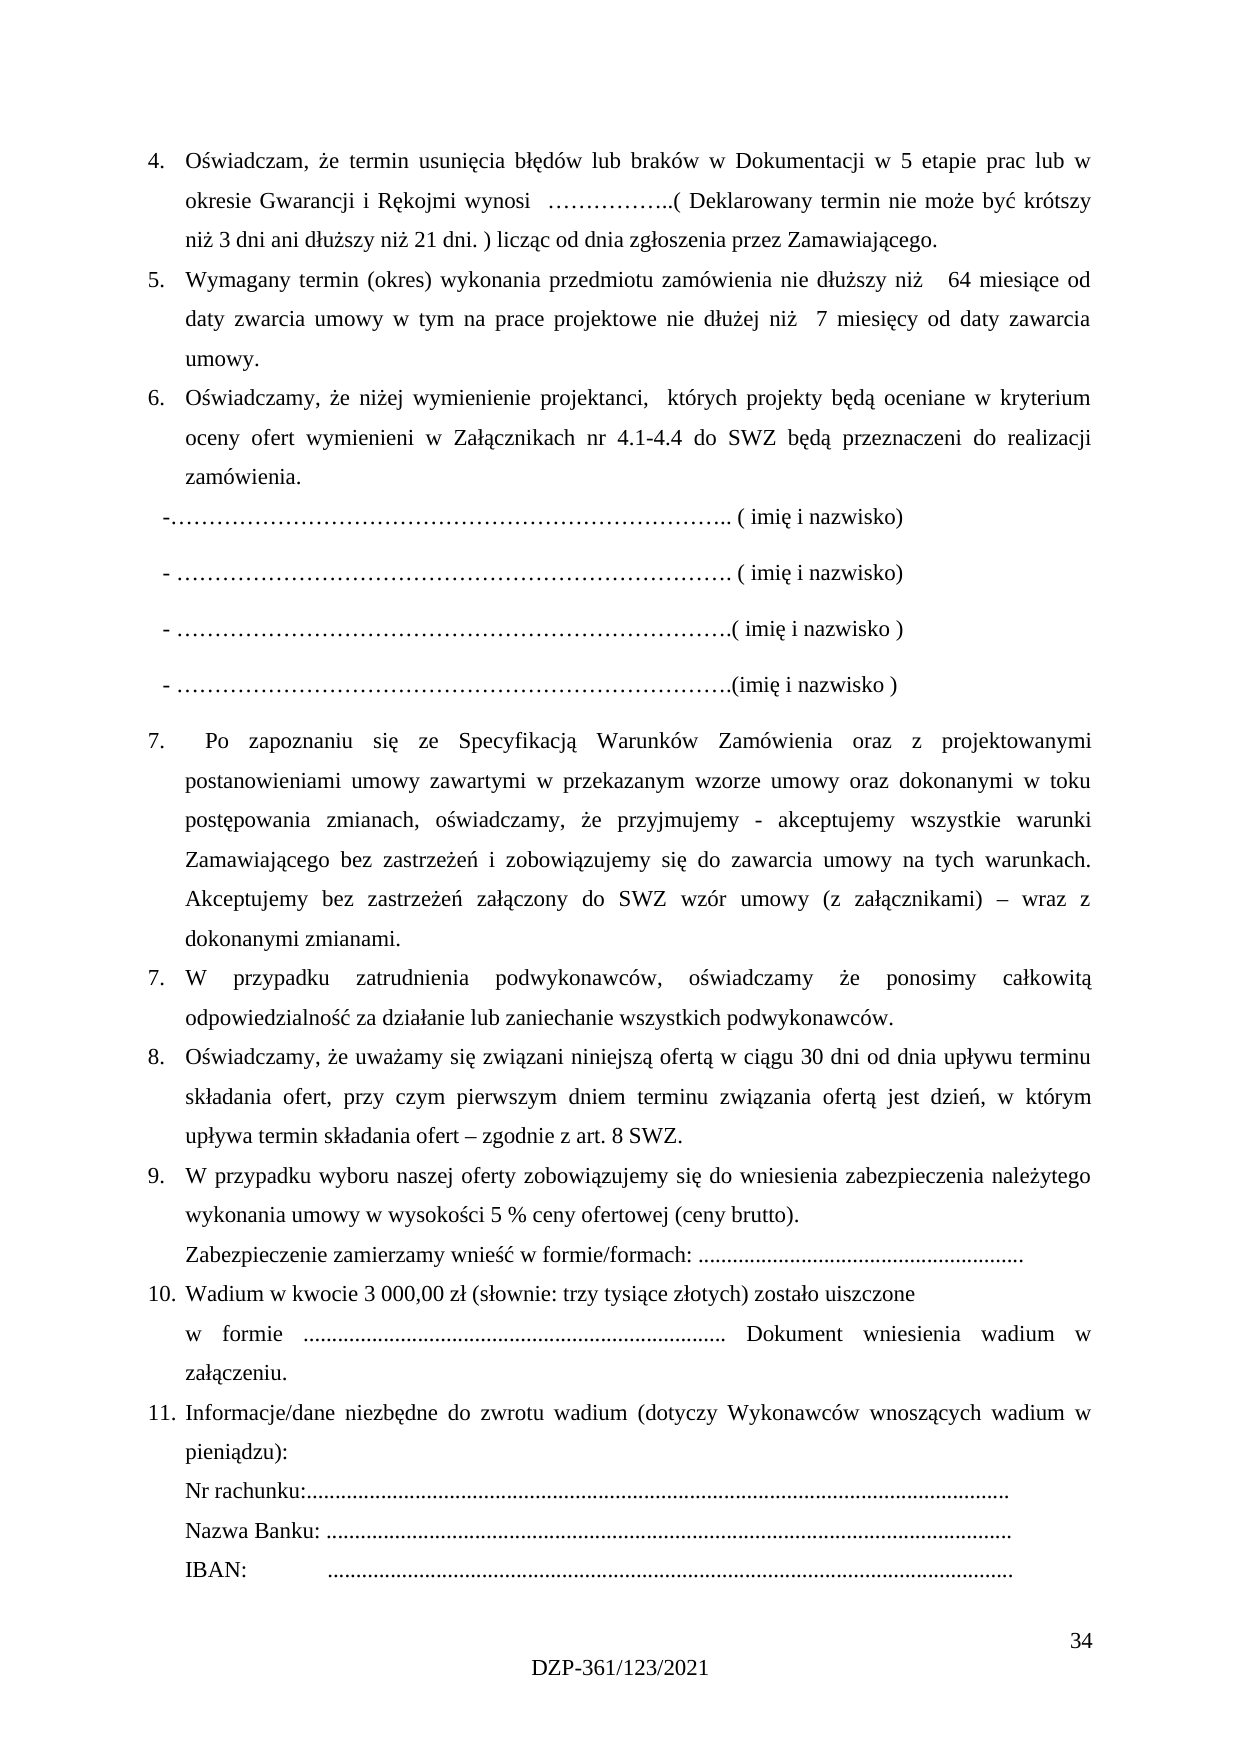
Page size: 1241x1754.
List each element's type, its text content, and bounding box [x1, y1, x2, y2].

text Oświadczamy, że niżej wymienienie projektanci, których projekty będą oceniane w kryterium oceny ofert wymienieni w Załącznikach nr 4.1-4.4 do SWZ będą przeznaczeni do realizacji zamówienia. [148, 384, 1093, 490]
list W przypadku wyboru naszej oferty zobowiązujemy się do wniesienia zabezpieczenia należytego wykonania umowy w wysokości 5 % ceny ofertowej (ceny brutto). [148, 1162, 1093, 1228]
text Wymagany termin (okres) wykonania przedmiotu zamówienia nie dłuższy niż 64 miesiące od daty zwarcia umowy w tym na prace projektowe nie dłużej niż 7 miesięcy od daty zawarcia umowy. [148, 266, 1093, 371]
text IBAN: ........................................................................................................................ [185, 1557, 1093, 1583]
list W przypadku zatrudnienia podwykonawców, oświadczamy że ponosimy całkowitą odpowiedzialność za działanie lub zaniechanie wszystkich podwykonawców. [148, 964, 1093, 1030]
list Po zapoznaniu się ze Specyfikacją Warunków Zamówienia oraz z projektowanymi postanowieniami umowy zawartymi w przekazanym wzorze umowy oraz dokonanymi w toku postępowania zmianach, oświadczamy, że przyjmujemy - akceptujemy wszystkie warunki Zamawiającego bez zastrzeżeń i zobowiązujemy się do zawarcia umowy na tych warunkach. Akceptujemy bez zastrzeżeń załączony do SWZ wzór umowy (z załącznikami) – wraz z dokonanymi zmianami. [148, 727, 1093, 951]
text Nazwa Banku: ........................................................................................................................ [185, 1517, 1093, 1543]
text Nr rachunku:........................................................................................................................... [185, 1478, 1093, 1504]
text w formie .......................................................................... Dokument wniesienia wadium w załączeniu. [185, 1320, 1093, 1386]
text - ………………………………………………………………. ( imię i nazwisko) [162, 559, 1093, 585]
list Oświadczamy, że uważamy się związani niniejszą ofertą w ciągu 30 dni od dnia upływu terminu składania ofert, przy czym pierwszym dniem terminu związania ofertą jest dzień, w którym upływa termin składania ofert – zgodnie z art. 8 SWZ. [148, 1043, 1093, 1149]
text Oświadczam, że termin usunięcia błędów lub braków w Dokumentacji w 5 etapie prac lub w okresie Gwarancji i Rękojmi wynosi ……………..( Deklarowany termin nie może być krótszy niż 3 dni ani dłuższy niż 21 dni. ) licząc od dnia zgłoszenia przez Zamawiającego. [148, 148, 1093, 253]
text - ……………………………………………………………….(imię i nazwisko ) [162, 671, 1093, 698]
text -……………………………………………………………….. ( imię i nazwisko) [162, 503, 1093, 529]
text - ……………………………………………………………….( imię i nazwisko ) [162, 615, 1093, 642]
list Informacje/dane niezbędne do zwrotu wadium (dotyczy Wykonawców wnoszących wadium w pieniądzu): [148, 1399, 1093, 1464]
list Wadium w kwocie 3 000,00 zł (słownie: trzy tysiące złotych) zostało uiszczone [148, 1280, 1093, 1307]
text Zabezpieczenie zamierzamy wnieść w formie/formach: ......................................................... [185, 1241, 1093, 1267]
